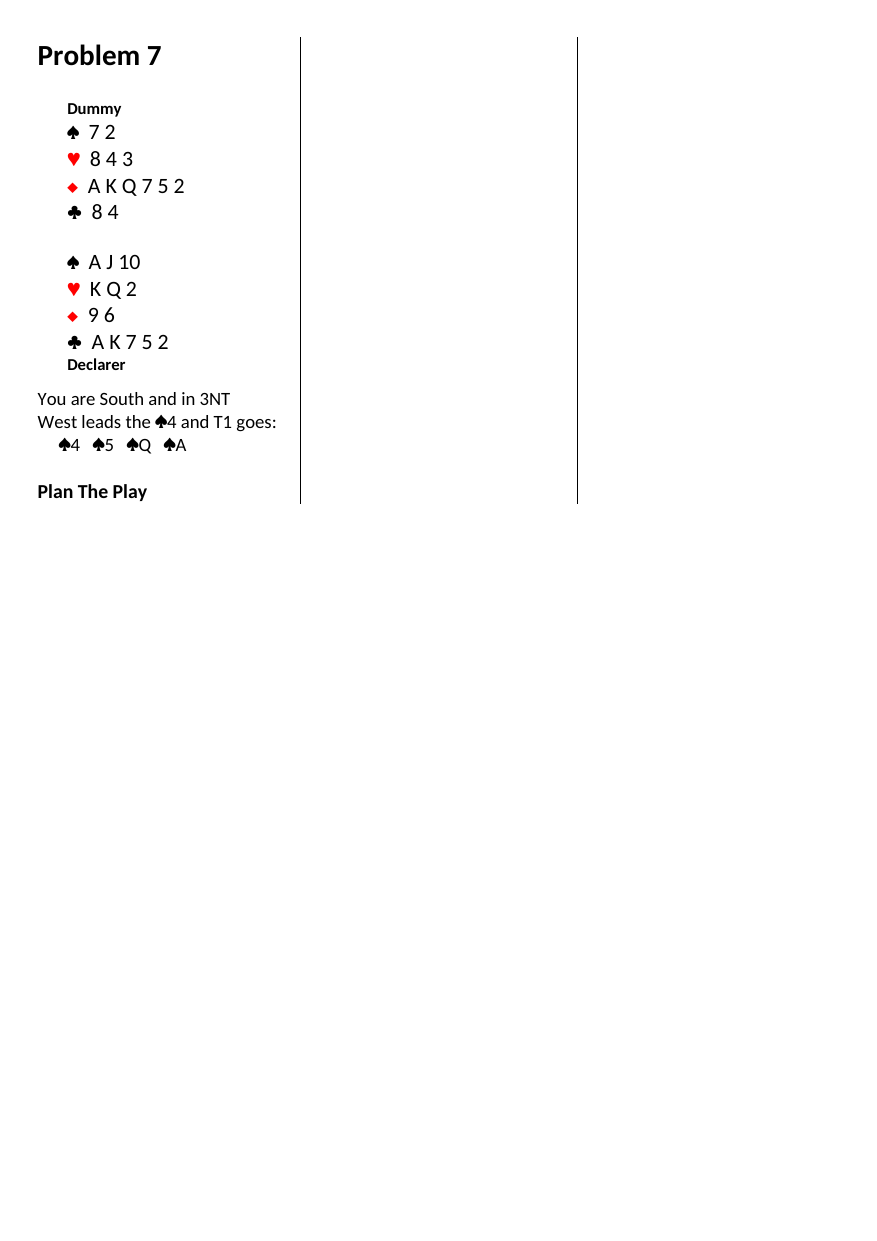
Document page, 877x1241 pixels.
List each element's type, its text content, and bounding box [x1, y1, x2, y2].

text A J 10 [67, 248, 285, 275]
text 4 5 Q A [37, 433, 285, 456]
text A K Q 7 5 2 [67, 172, 285, 198]
text 8 4 [67, 198, 285, 225]
text 9 6 [67, 301, 285, 328]
text Plan The Play [37, 479, 285, 503]
text K Q 2 [67, 275, 285, 301]
text You are South and in 3NT [37, 387, 285, 410]
text 8 4 3 [67, 145, 285, 172]
text Dummy [67, 98, 285, 118]
text Problem 7 [37, 37, 285, 73]
text 7 2 [67, 118, 285, 145]
text West leads the 4 and T1 goes: [37, 410, 285, 433]
text A K 7 5 2 [67, 328, 285, 355]
text Declarer [67, 355, 285, 375]
